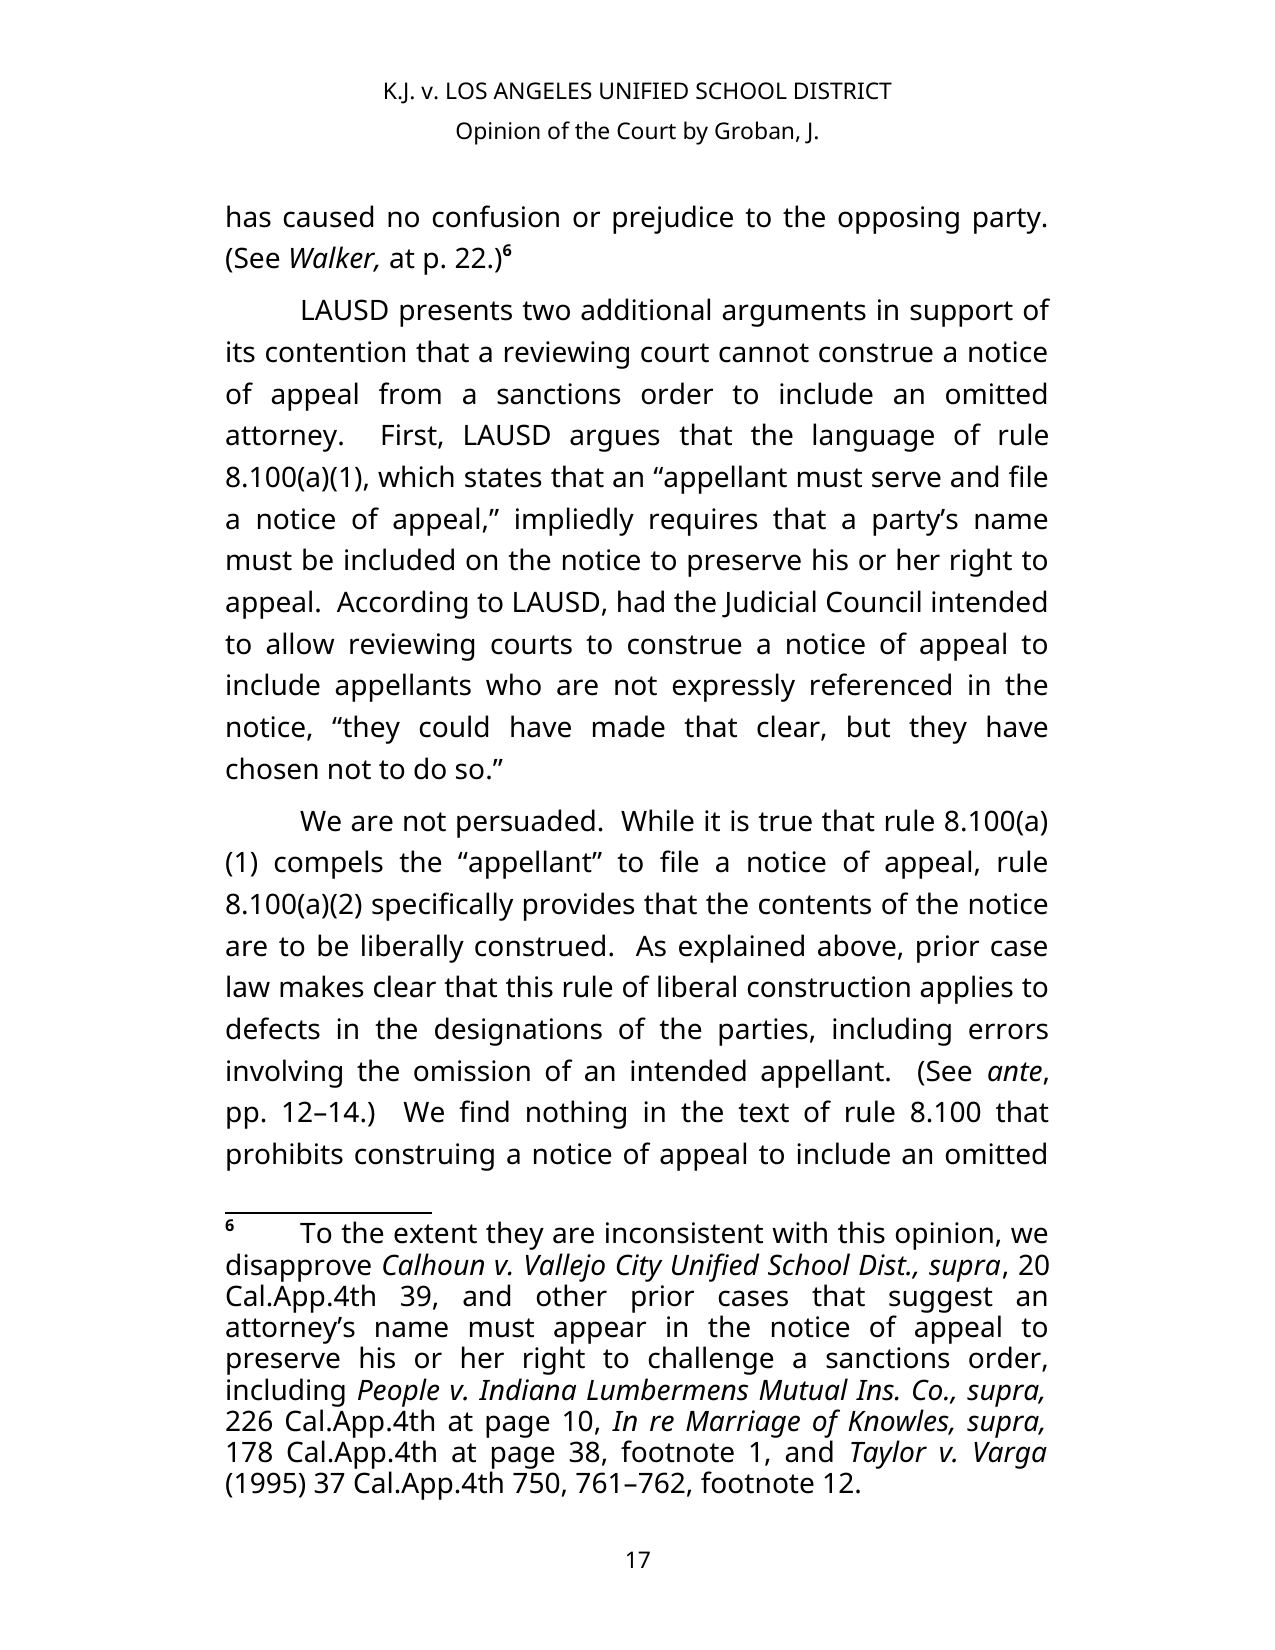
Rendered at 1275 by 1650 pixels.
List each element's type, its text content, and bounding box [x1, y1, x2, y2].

text LAUSD presents two additional arguments in support of its contention that a reviewing court cannot construe a notice of appeal from a sanctions order to include an omitted attorney. First, LAUSD argues that the language of rule 8.100(a)(1), which states that an “appellant must serve and file a notice of appeal,” impliedly requires that a party’s name must be included on the notice to preserve his or her right to appeal. According to LAUSD, had the Judicial Council intended to allow reviewing courts to construe a notice of appeal to include appellants who are not expressly referenced in the notice, “they could have made that clear, but they have chosen not to do so.” [225, 287, 1050, 787]
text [225, 194, 1050, 277]
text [225, 798, 1050, 1173]
